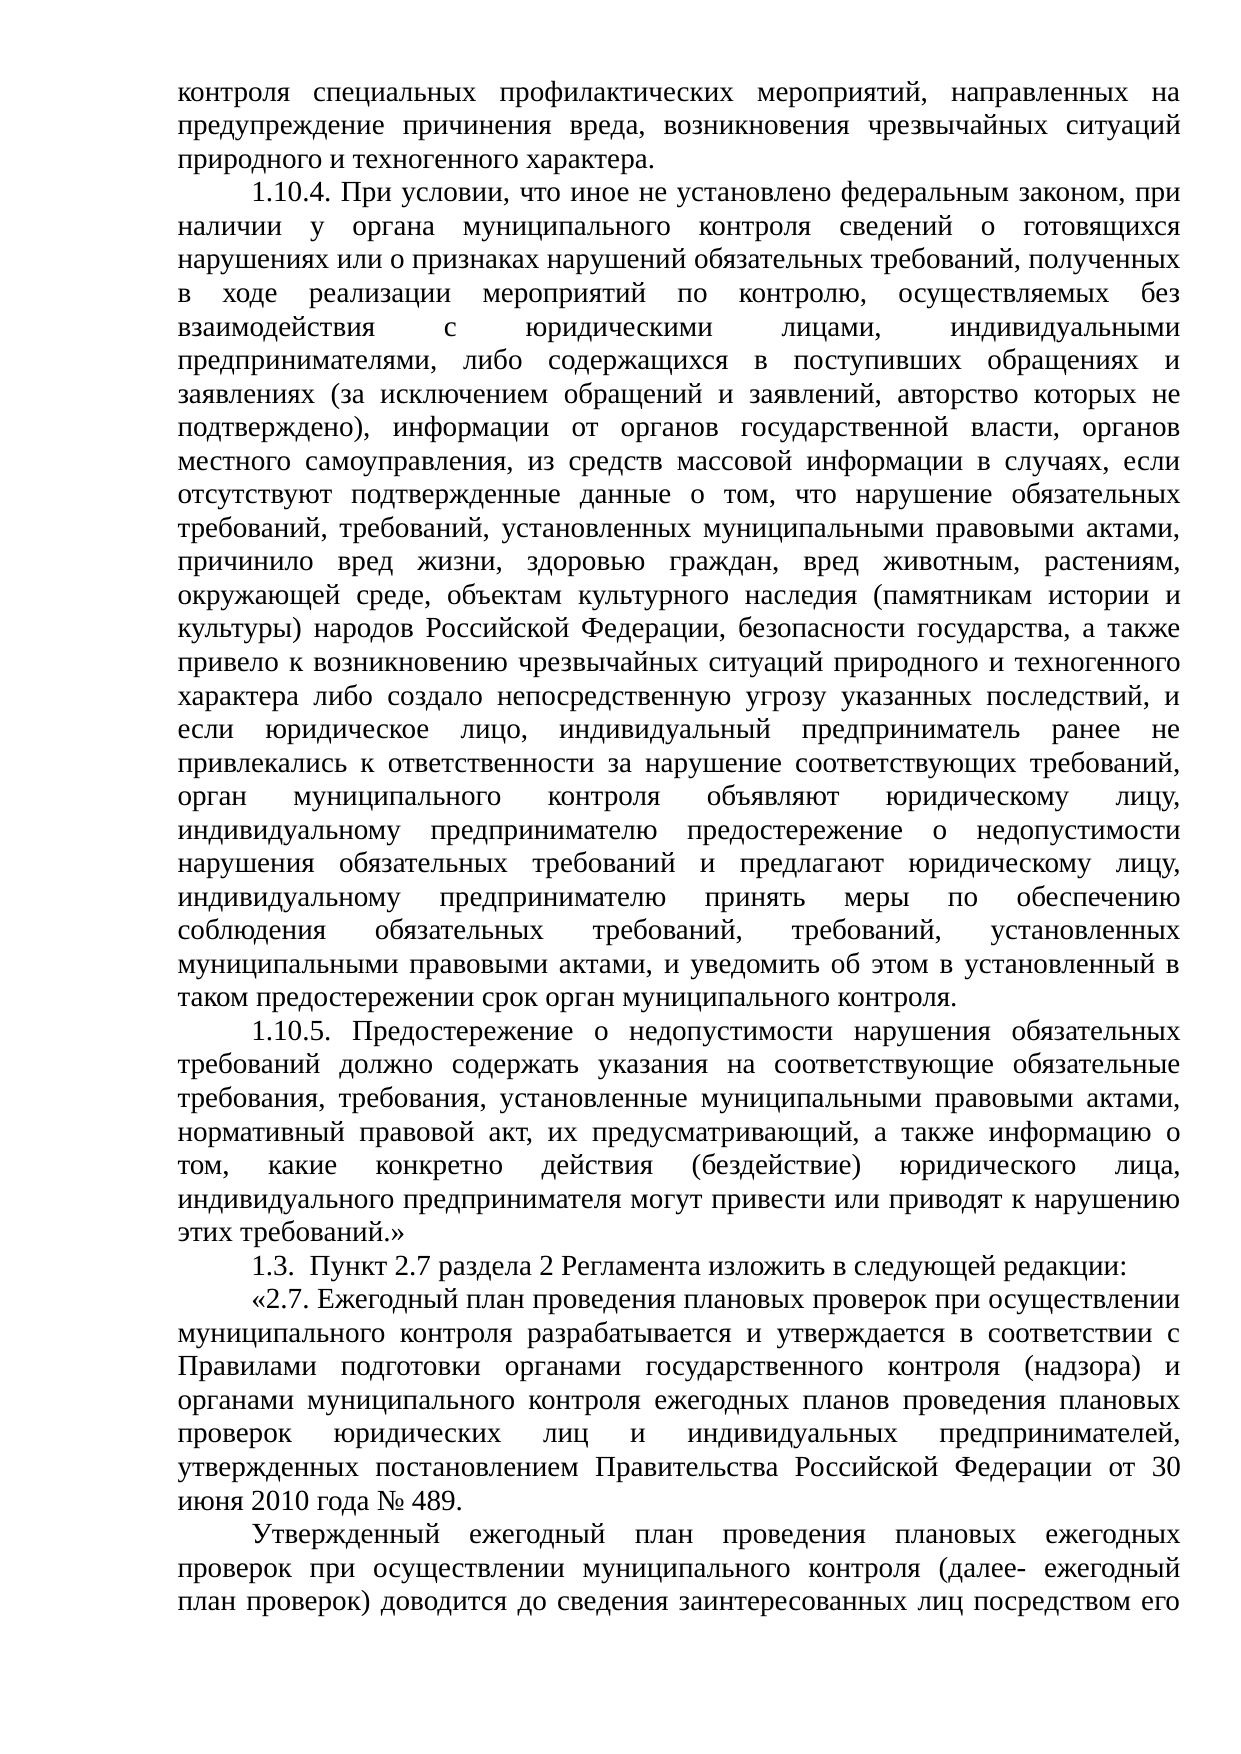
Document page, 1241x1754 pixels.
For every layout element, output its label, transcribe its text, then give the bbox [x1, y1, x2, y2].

text 1.3. Пункт 2.7 раздела 2 Регламента изложить в следующей редакции: [177, 1248, 1181, 1281]
text «2.7. Ежегодный план проведения плановых проверок при осуществлении муниципального контроля разрабатывается и утверждается в соответствии с Правилами подготовки органами государственного контроля (надзора) и органами муниципального контроля ежегодных планов проведения плановых проверок юридических лиц и индивидуальных предпринимателей, утвержденных постановлением Правительства Российской Федерации от 30 июня 2010 года № 489. [177, 1281, 1181, 1516]
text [177, 74, 1181, 174]
text 1.10.4. При условии, что иное не установлено федеральным законом, при наличии у органа муниципального контроля сведений о готовящихся нарушениях или о признаках нарушений обязательных требований, полученных в ходе реализации мероприятий по контролю, осуществляемых без взаимодействия с юридическими лицами, индивидуальными предпринимателями, либо содержащихся в поступивших обращениях и заявлениях (за исключением обращений и заявлений, авторство которых не подтверждено), информации от органов государственной власти, органов местного самоуправления, из средств массовой информации в случаях, если отсутствуют подтвержденные данные о том, что нарушение обязательных требований, требований, установленных муниципальными правовыми актами, причинило вред жизни, здоровью граждан, вред животным, растениям, окружающей среде, объектам культурного наследия (памятникам истории и культуры) народов Российской Федерации, безопасности государства, а также привело к возникновению чрезвычайных ситуаций природного и техногенного характера либо создало непосредственную угрозу указанных последствий, и если юридическое лицо, индивидуальный предприниматель ранее не привлекались к ответственности за нарушение соответствующих требований, орган муниципального контроля объявляют юридическому лицу, индивидуальному предпринимателю предостережение о недопустимости нарушения обязательных требований и предлагают юридическому лицу, индивидуальному предпринимателю принять меры по обеспечению соблюдения обязательных требований, требований, установленных муниципальными правовыми актами, и уведомить об этом в установленный в таком предостережении срок орган муниципального контроля. [177, 174, 1181, 1013]
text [177, 1516, 1181, 1617]
text 1.10.5. Предостережение о недопустимости нарушения обязательных требований должно содержать указания на соответствующие обязательные требования, требования, установленные муниципальными правовыми актами, нормативный правовой акт, их предусматривающий, а также информацию о том, какие конкретно действия (бездействие) юридического лица, индивидуального предпринимателя могут привести или приводят к нарушению этих требований.» [177, 1013, 1181, 1248]
